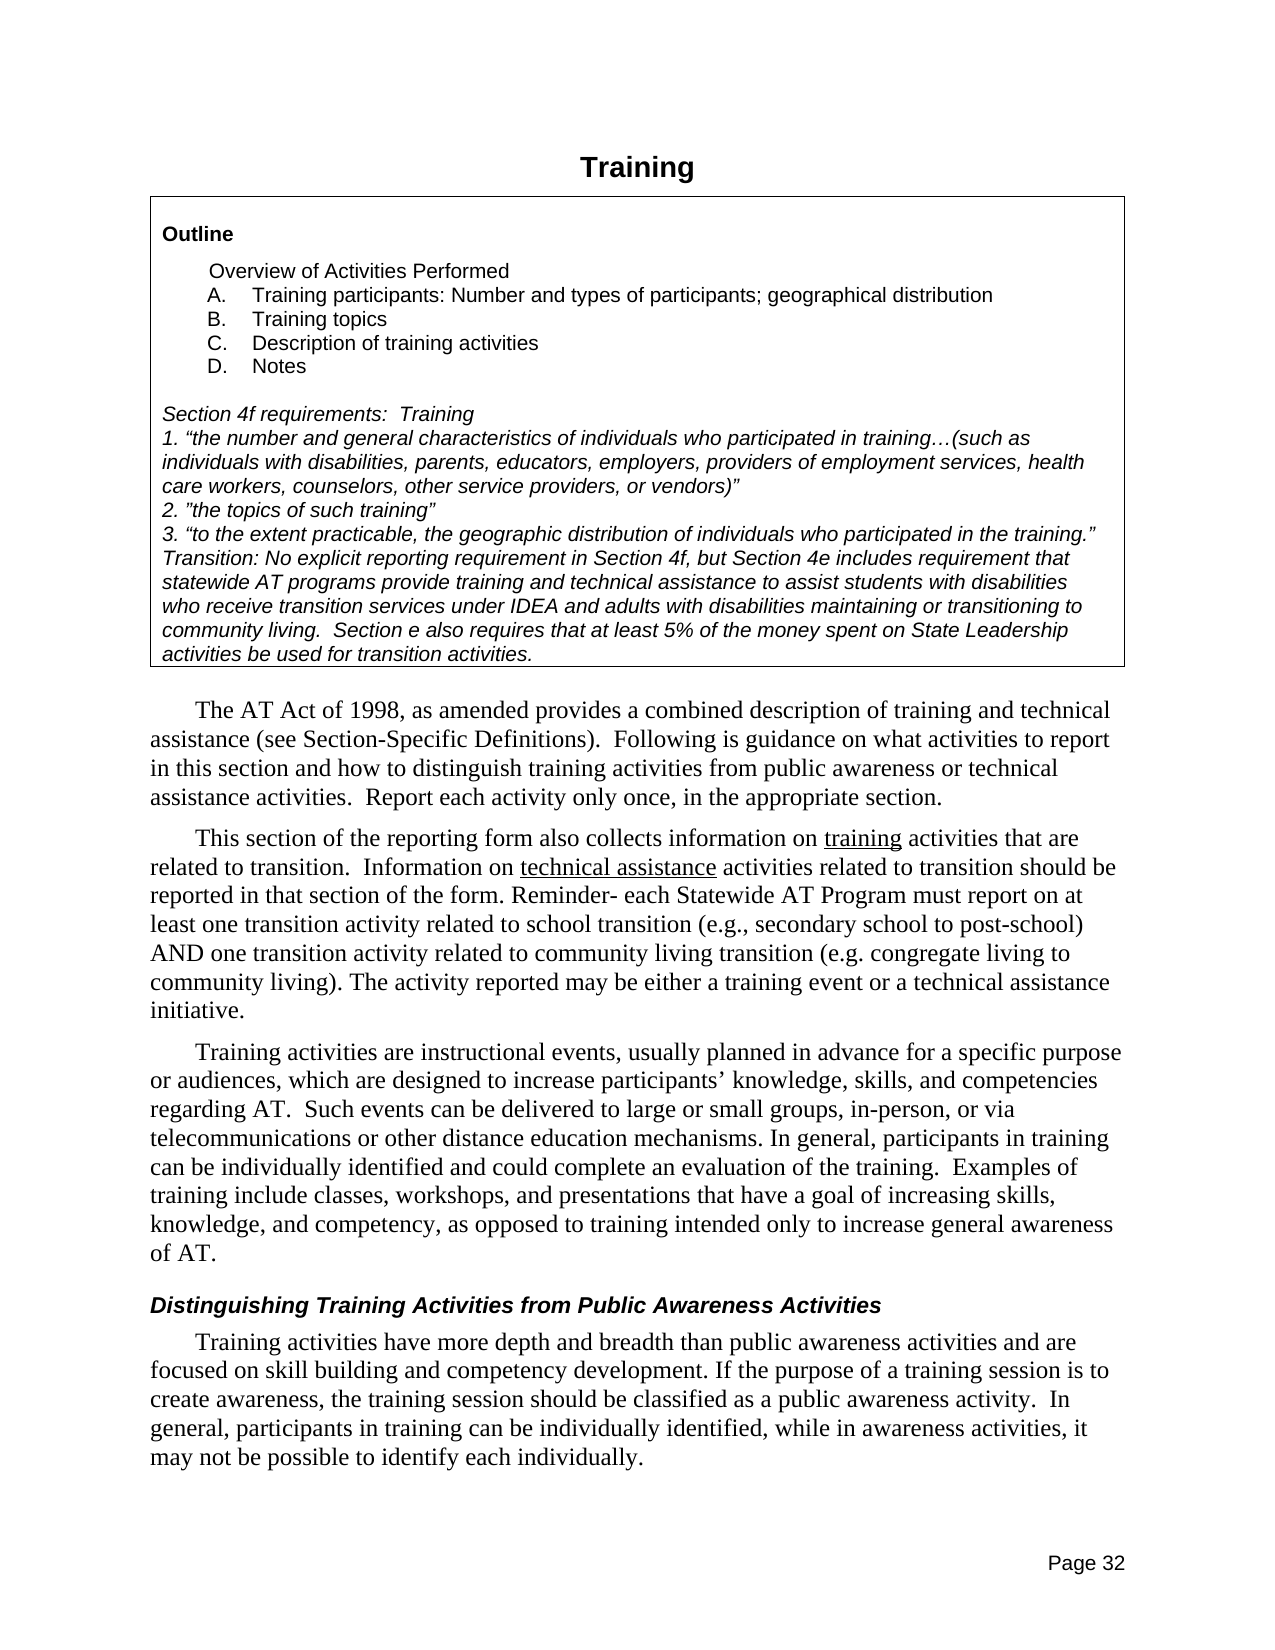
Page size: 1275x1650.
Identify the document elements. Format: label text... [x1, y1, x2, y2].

subtitle Distinguishing Training Activities from Public Awareness Activities [150, 1292, 1125, 1318]
subtitle Training [150, 150, 1125, 183]
table_header Outline Overview of Activities Performed Training participants: Number and types of participants; geographical distribution Training topics Description of training activities Notes Section 4f requirements: Training 1. “the number and general characteristics of individuals who participated in training…(such as individuals with disabilities, parents, educators, employers, providers of employment services, health care workers, counselors, other service providers, or vendors)” 2. ”the topics of such training” 3. “to the extent practicable, the geographic distribution of individuals who participated in the training.” Transition: No explicit reporting requirement in Section 4f, but Section 4e includes requirement that statewide AT programs provide training and technical assistance to assist students with disabilities who receive transition services under IDEA and adults with disabilities maintaining or transitioning to community living. Section e also requires that at least 5% of the money spent on State Leadership activities be used for transition activities. [151, 197, 1124, 666]
text Training activities have more depth and breadth than public awareness activities and are focused on skill building and competency development. If the purpose of a training session is to create awareness, the training session should be classified as a public awareness activity. In general, participants in training can be individually identified, while in awareness activities, it may not be possible to identify each individually. [150, 1327, 1125, 1470]
text The AT Act of 1998, as amended provides a combined description of training and technical assistance (see Section-Specific Definitions). Following is guidance on what activities to report in this section and how to distinguish training activities from public awareness or technical assistance activities. Report each activity only once, in the appropriate section. [150, 696, 1125, 811]
text Training activities are instructional events, usually planned in advance for a specific purpose or audiences, which are designed to increase participants’ knowledge, skills, and competencies regarding AT. Such events can be delivered to large or small groups, in-person, or via telecommunications or other distance education mechanisms. In general, participants in training can be individually identified and could complete an evaluation of the training. Examples of training include classes, workshops, and presentations that have a goal of increasing skills, knowledge, and competency, as opposed to training intended only to increase general awareness of AT. [150, 1037, 1125, 1267]
text This section of the reporting form also collects information on training activities that are related to transition. rmation on technical assistance activities related to transition should be reported in that section of the form. Reminder- each Statewide AT Program must report on at least one transition activity related to school transition (e.g., secondary school to post-school) AND one transition activity related to community living transition (e.g. congregate living to community living). The activity reported may be either a training event or a technical assistance initiative. [150, 823, 1125, 1024]
